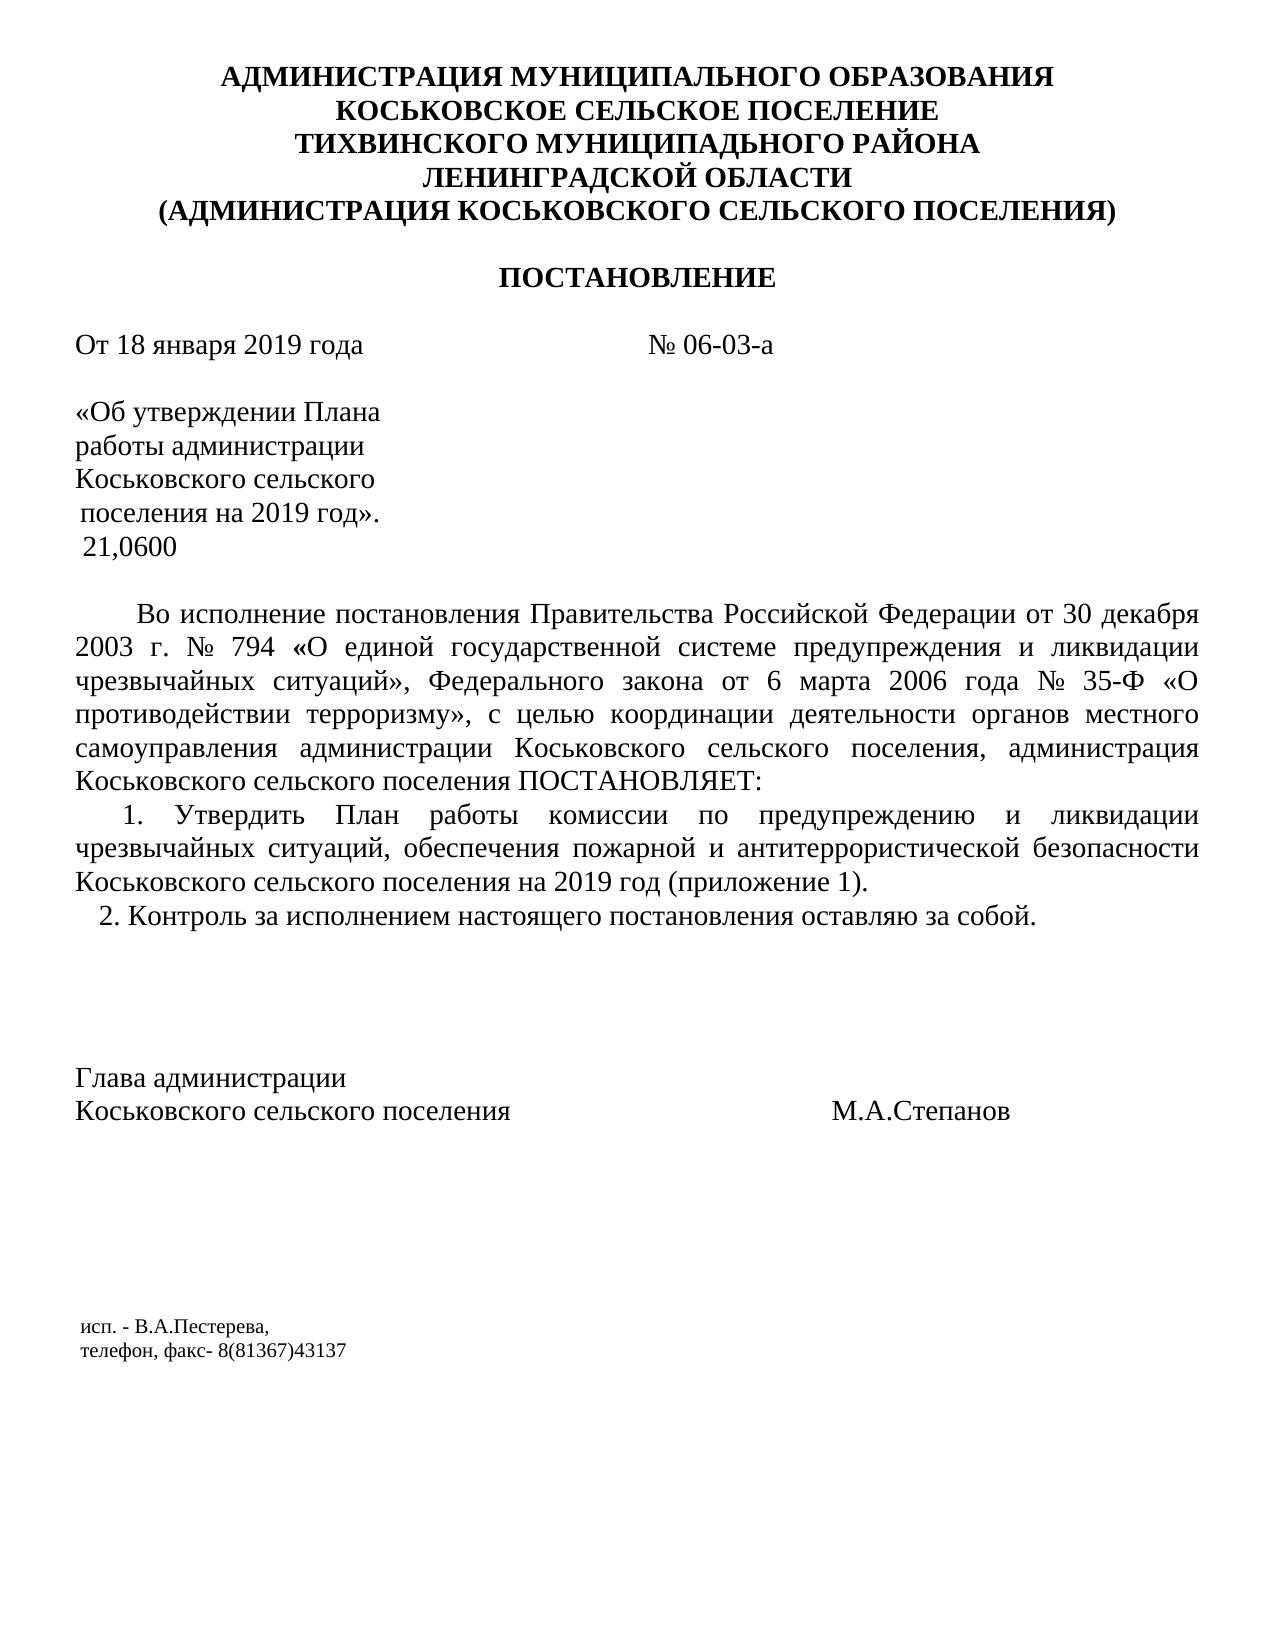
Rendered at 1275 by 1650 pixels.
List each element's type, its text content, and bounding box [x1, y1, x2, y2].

text 21,0600 [75, 529, 1200, 562]
text Глава администрации [75, 1060, 1200, 1093]
text Коськовского сельского поселения М.А.Степанов [75, 1093, 1200, 1127]
text 2. Контроль за исполнением настоящего постановления оставляю за собой. [75, 898, 1200, 931]
text Коськовского сельского [75, 462, 1200, 495]
text ПОСТАНОВЛЕНИЕ [75, 260, 1200, 294]
text (АДМИНИСТРАЦИЯ КОСЬКОВСКОГО СЕЛЬСКОГО ПОСЕЛЕНИЯ) [75, 193, 1200, 227]
text КОСЬКОВСКОЕ СЕЛЬСКОЕ ПОСЕЛЕНИЕ [75, 93, 1200, 126]
text «Об утверждении Плана [75, 394, 1200, 428]
text исп. - В.А.Пестерева, [75, 1314, 1200, 1338]
text поселения на 2019 год». [75, 495, 1200, 529]
text От 18 января 2019 года № 06-03-а [75, 327, 1200, 361]
text работы администрации [75, 428, 1200, 462]
text ЛЕНИНГРАДСКОЙ ОБЛАСТИ [75, 160, 1200, 193]
text телефон, факс- 8(81367)43137 [75, 1338, 1200, 1362]
text Во исполнение постановления Правительства Российской Федерации от 30 декабря 2003 г. № 794 «О единой государственной системе предупреждения и ликвидации чрезвычайных ситуаций», Федерального закона от 6 марта 2006 года № 35-Ф «О противодействии терроризму», с целью координации деятельности органов местного самоуправления администрации Коськовского сельского поселения, администрация Коськовского сельского поселения ПОСТАНОВЛЯЕТ: [75, 596, 1200, 797]
text 1. Утвердить План работы комиссии по предупреждению и ликвидации чрезвычайных ситуаций, обеспечения пожарной и антитеррористической безопасности Коськовского сельского поселения на 2019 год (приложение 1). [75, 797, 1200, 898]
text ТИХВИНСКОГО МУНИЦИПАДЬНОГО РАЙОНА [75, 126, 1200, 160]
text АДМИНИСТРАЦИЯ МУНИЦИПАЛЬНОГО ОБРАЗОВАНИЯ [75, 59, 1200, 93]
